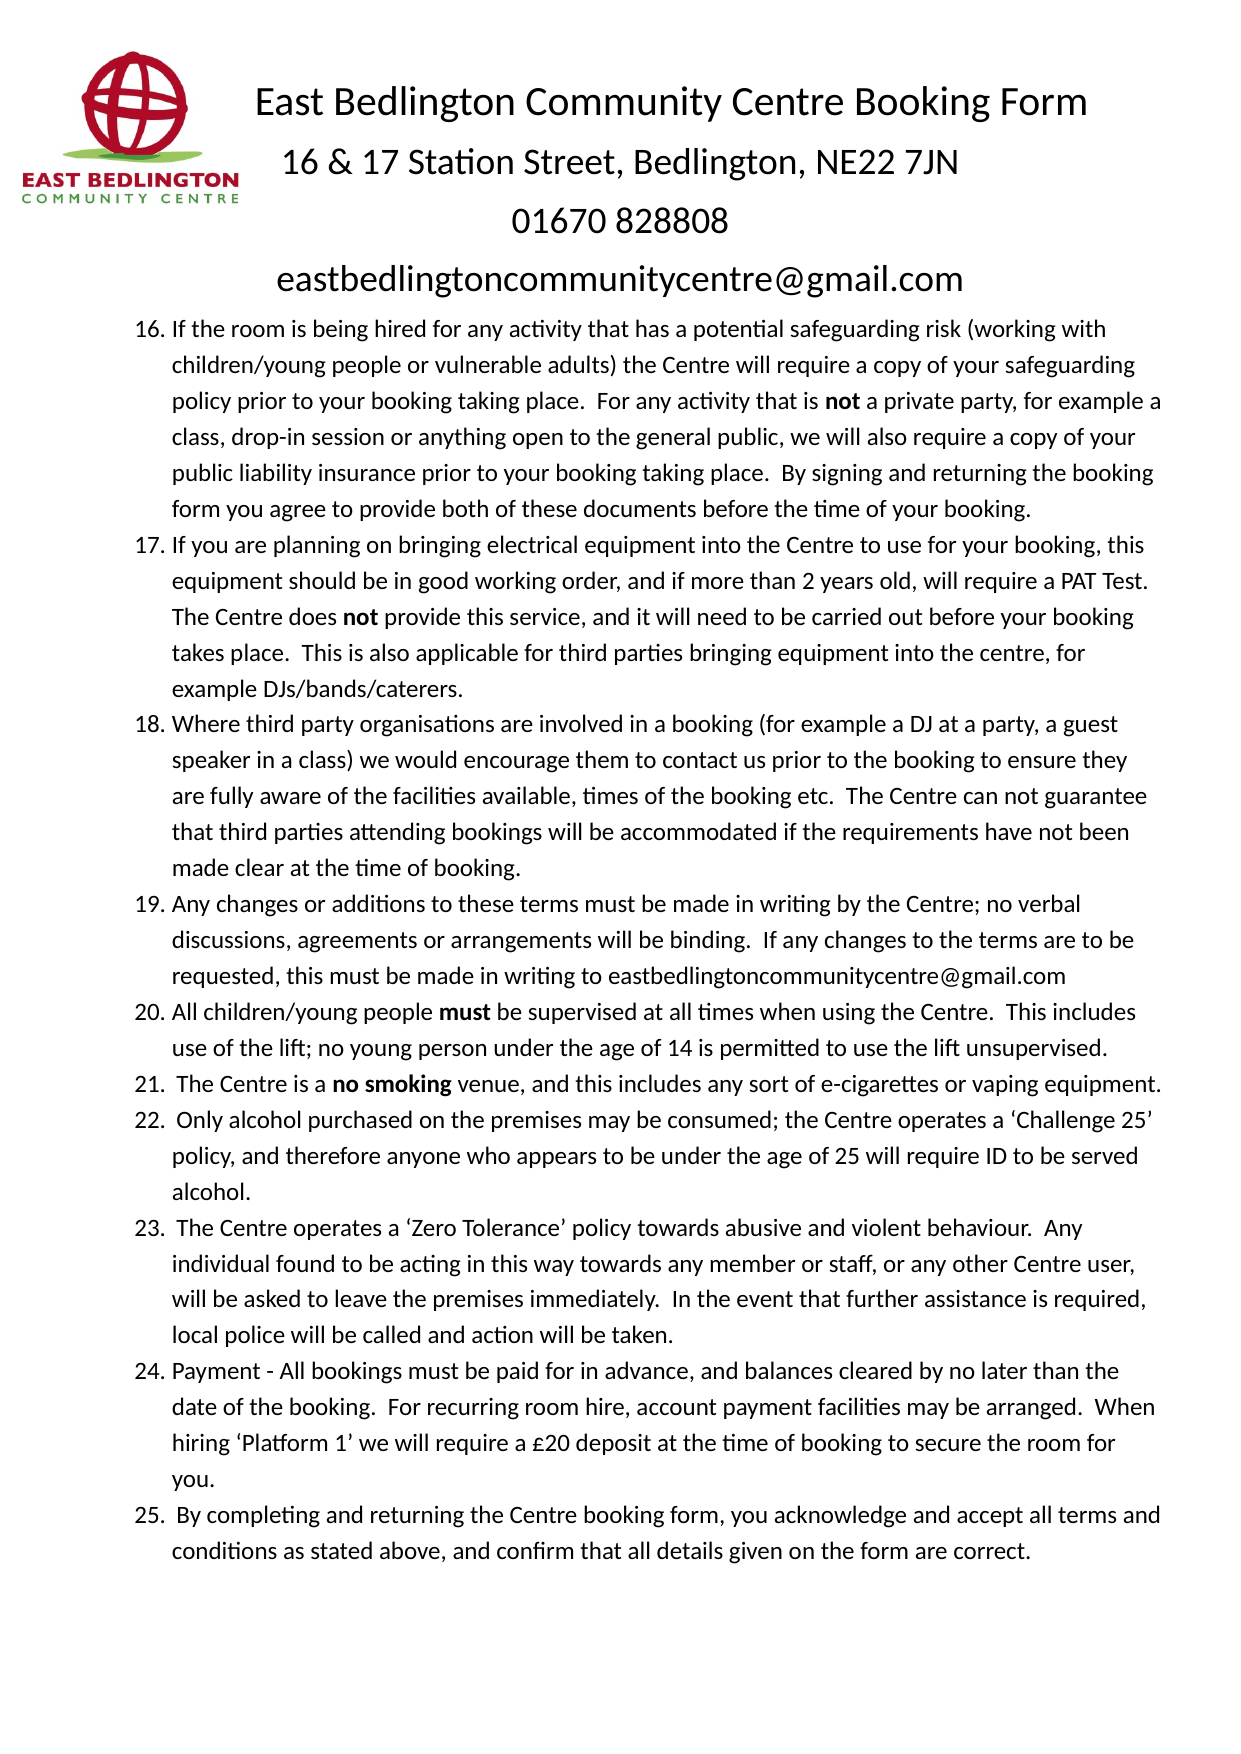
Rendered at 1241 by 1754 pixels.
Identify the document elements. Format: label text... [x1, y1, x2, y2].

list Payment - All bookings must be paid for in advance, and balances cleared by no later than the date of the booking. For recurring room hire, account payment facilities may be arranged. When hiring ‘Platform 1’ we will require a £20 deposit at the time of booking to secure the room for you. [134, 1356, 1165, 1494]
text 16 & 17 Station Street, Bedlington, NE22 7JN [251, 138, 1165, 184]
list The Centre is a no smoking venue, and this includes any sort of e-cigarettes or vaping equipment. [134, 1068, 1165, 1098]
list By completing and returning the Centre booking form, you acknowledge and accept all terms and conditions as stated above, and confirm that all details given on the form are correct. [134, 1499, 1165, 1566]
list Any changes or additions to these terms must be made in writing by the Centre; no verbal discussions, agreements or arrangements will be binding. If any changes to the terms are to be requested, this must be made in writing to eastbedlingtoncommunitycentre@gmail.com [134, 888, 1165, 991]
list The Centre operates a ‘Zero Tolerance’ policy towards abusive and violent behaviour. Any individual found to be acting in this way towards any member or staff, or any other Centre user, will be asked to leave the premises immediately. In the event that further assistance is required, local police will be called and action will be taken. [134, 1212, 1165, 1350]
text East Bedlington Community Centre Booking Form [251, 75, 1165, 126]
list If you are planning on bringing electrical equipment into the Centre to use for your booking, this equipment should be in good working order, and if more than 2 years old, will require a PAT Test. The Centre does not provide this service, and it will need to be carried out before your booking takes place. This is also applicable for third parties bringing equipment into the centre, for example DJs/bands/caterers. [134, 529, 1165, 703]
text eastbedlingtoncommunitycentre@gmail.com [75, 255, 1165, 301]
list All children/young people must be supervised at all times when using the Centre. This includes use of the lift; no young person under the age of 14 is permitted to use the lift unsupervised. [134, 996, 1165, 1063]
list Only alcohol purchased on the premises may be consumed; the Centre operates a ‘Challenge 25’ policy, and therefore anyone who appears to be under the age of 25 will require ID to be served alcohol. [134, 1104, 1165, 1206]
text 01670 828808 [75, 197, 1165, 242]
list Where third party organisations are involved in a booking (for example a DJ at a party, a guest speaker in a class) we would encourage them to contact us prior to the booking to ensure they are fully aware of the facilities available, times of the booking etc. The Centre can not guarantee that third parties attending bookings will be accommodated if the requirements have not been made clear at the time of booking. [134, 709, 1165, 883]
list If the room is being hired for any activity that has a potential safeguarding risk (working with children/young people or vulnerable adults) the Centre will require a copy of your safeguarding policy prior to your booking taking place. For any activity that is not a private party, for example a class, drop-in session or anything open to the general public, we will also require a copy of your public liability insurance prior to your booking taking place. By signing and returning the booking form you agree to provide both of these documents before the time of your booking. [134, 313, 1165, 523]
picture [0, 0, 251, 239]
